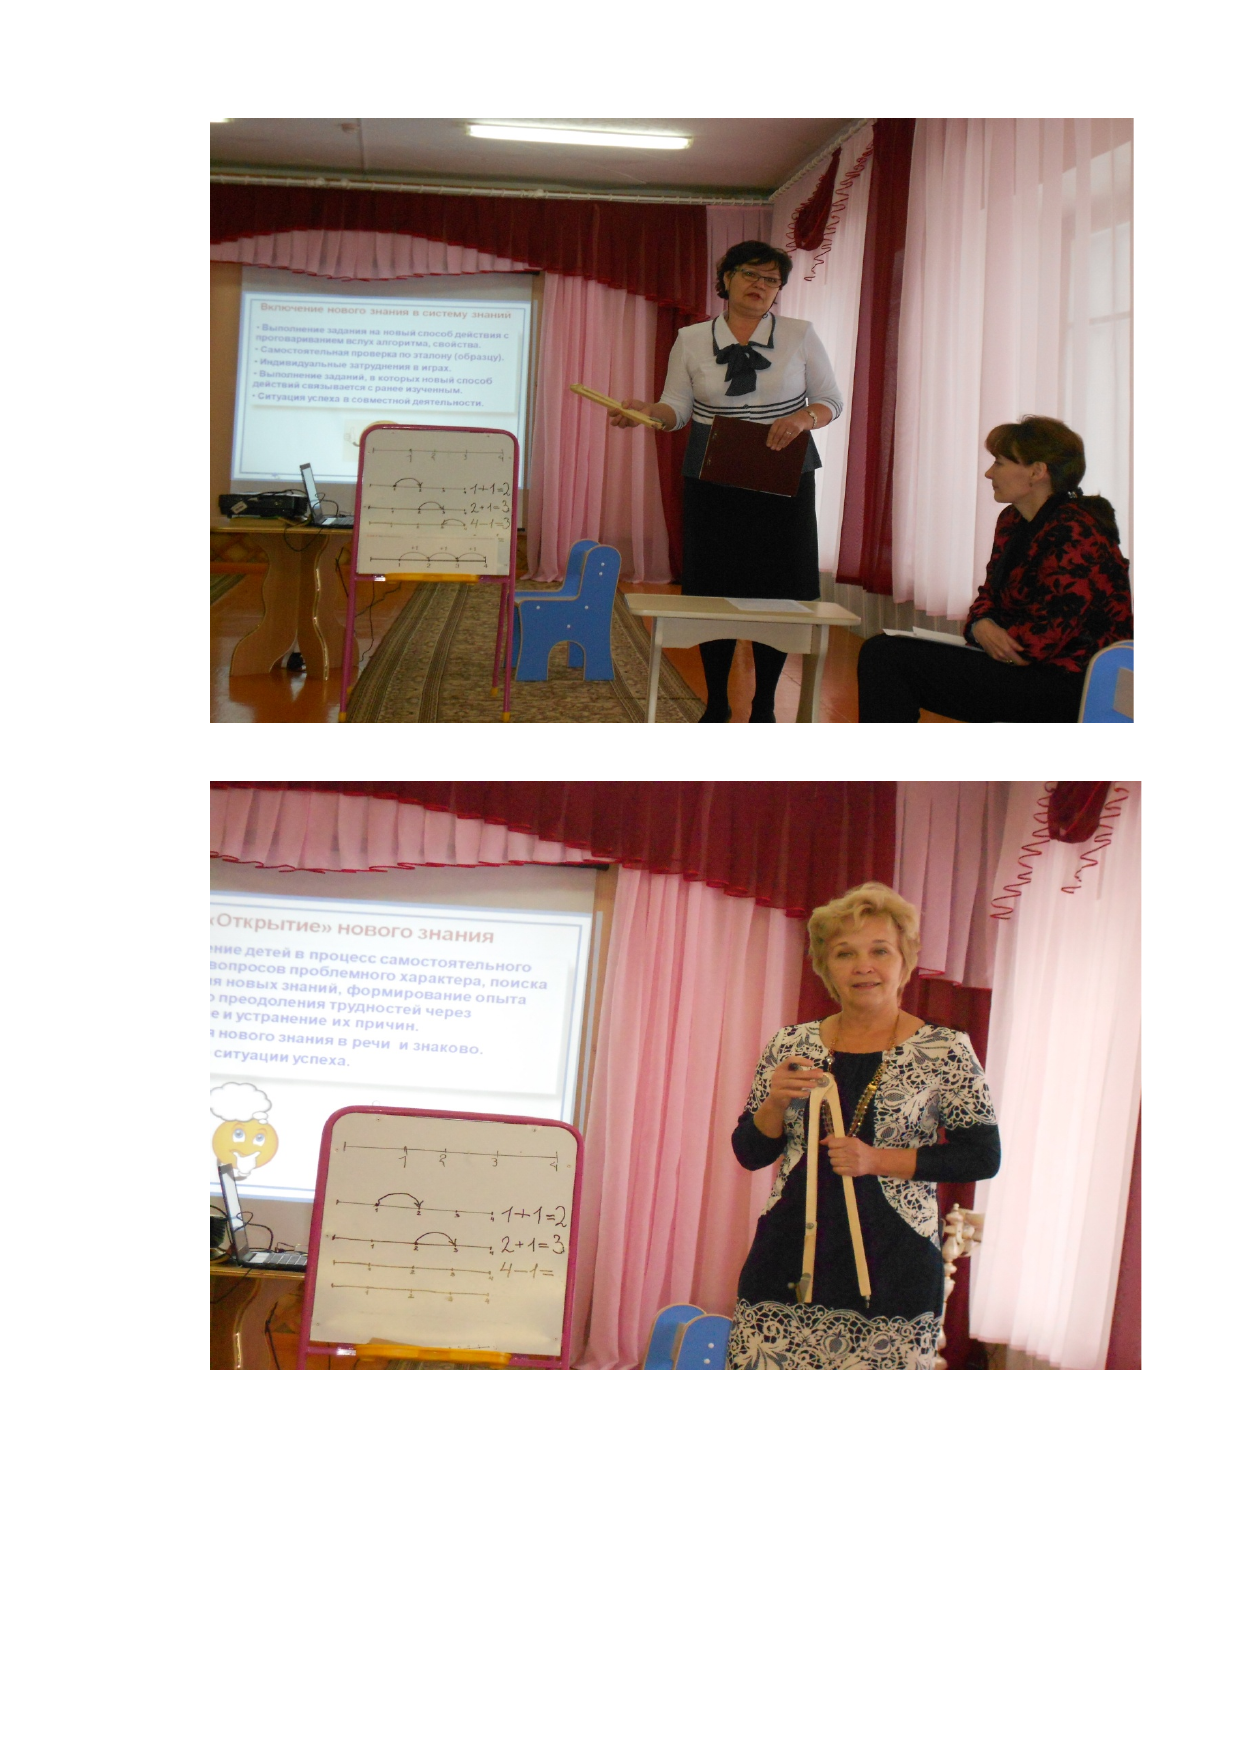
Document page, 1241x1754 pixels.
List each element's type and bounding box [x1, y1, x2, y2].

picture [210, 781, 1142, 1370]
picture [210, 118, 1134, 723]
